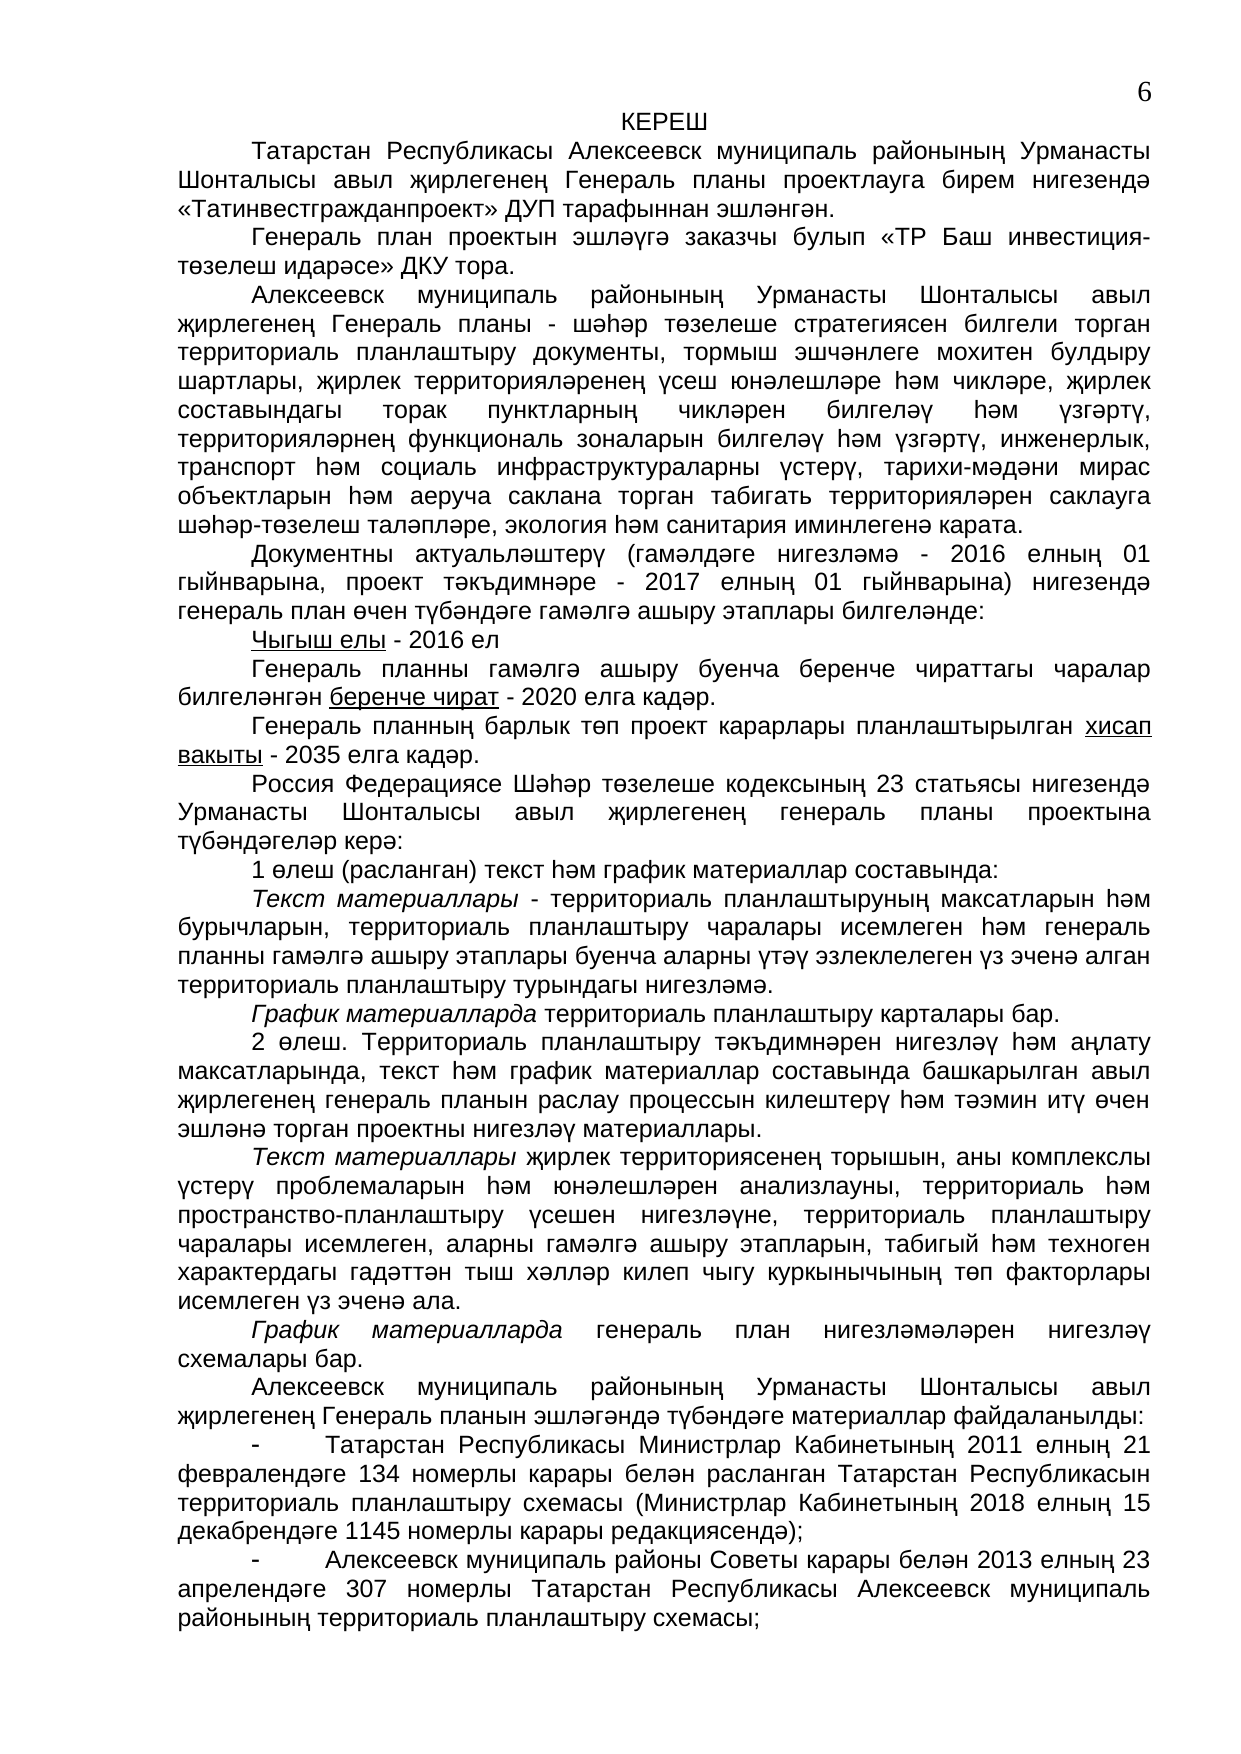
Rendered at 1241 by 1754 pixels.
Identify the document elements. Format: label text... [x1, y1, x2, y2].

text 1 өлеш (расланган) текст һәм график материаллар составында: [177, 855, 1152, 884]
text Документны актуальләштерү (гамәлдәге нигезләмә - 2016 елның 01 гыйнварына, проект тәкъдимнәре - 2017 елның 01 гыйнварына) нигезендә генераль план өчен түбәндәге гамәлгә ашыру этаплары билгеләнде: [177, 539, 1152, 625]
text Чыгыш елы - 2016 ел [177, 625, 1152, 654]
text График материалларда генераль план нигезләмәләрен нигезләү схемалары бар. [177, 1315, 1152, 1372]
text Алексеевск муниципаль районының Урманасты Шонталысы авыл җирлегенең Генераль планы - шәһәр төзелеше стратегиясен билгели торган территориаль планлаштыру документы, тормыш эшчәнлеге мохитен булдыру шартлары, җирлек территорияләренең үсеш юнәлешләре һәм чикләре, җирлек составындагы торак пунктларның чикләрен билгеләү һәм үзгәртү, территорияләрнең функциональ зоналарын билгеләү һәм үзгәртү, инженерлык, транспорт һәм социаль инфраструктураларны үстерү, тарихи-мәдәни мирас объектларын һәм аеруча саклана торган табигать территорияләрен саклауга шәһәр-төзелеш таләпләре, экология һәм санитария иминлегенә карата. [177, 280, 1152, 539]
text Генераль план проектын эшләүгә заказчы булып «ТР Баш инвестиция-төзелеш идарәсе» ДКУ тора. [177, 222, 1152, 280]
list Алексеевск муниципаль районы Советы карары белән 2013 елның 23 апрелендәге 307 номерлы Татарстан Республикасы Алексеевск муниципаль районының территориаль планлаштыру схемасы; [177, 1545, 1152, 1631]
text Текст материаллары - территориаль планлаштыруның максатларын һәм бурычларын, территориаль планлаштыру чаралары исемлеген һәм генераль планны гамәлгә ашыру этаплары буенча аларны үтәү эзлеклелеген үз эченә алган территориаль планлаштыру турындагы нигезләмә. [177, 884, 1152, 999]
text Текст материаллары җирлек территориясенең торышын, аны комплекслы үстерү проблемаларын һәм юнәлешләрен анализлауны, территориаль һәм пространство-планлаштыру үсешен нигезләүне, территориаль планлаштыру чаралары исемлеген, аларны гамәлгә ашыру этапларын, табигый һәм техноген характердагы гадәттән тыш хәлләр килеп чыгу куркынычының төп факторлары исемлеген үз эченә ала. [177, 1142, 1152, 1315]
text КЕРЕШ [177, 107, 1152, 136]
list Татарстан Республикасы Министрлар Кабинетының 2011 елның 21 февралендәге 134 номерлы карары белән расланган Татарстан Республикасын территориаль планлаштыру схемасы (Министрлар Кабинетының 2018 елның 15 декабрендәге 1145 номерлы карары редакциясендә); [177, 1430, 1152, 1545]
text Россия Федерациясе Шәһәр төзелеше кодексының 23 статьясы нигезендә Урманасты Шонталысы авыл җирлегенең генераль планы проектына түбәндәгеләр керә: [177, 769, 1152, 855]
text График материалларда территориаль планлаштыру карталары бар. [177, 999, 1152, 1027]
text Татарстан Республикасы Алексеевск муниципаль районының Урманасты Шонталысы авыл җирлегенең Генераль планы проектлауга бирем нигезендә «Татинвестгражданпроект» ДУП тарафыннан эшләнгән. [177, 136, 1152, 222]
text Генераль планның барлык төп проект карарлары планлаштырылган хисап вакыты - 2035 елга кадәр. [177, 711, 1152, 769]
text 2 өлеш. Территориаль планлаштыру тәкъдимнәрен нигезләү һәм аңлату максатларында, текст һәм график материаллар составында башкарылган авыл җирлегенең генераль планын раслау процессын килештерү һәм тәэмин итү өчен эшләнә торган проектны нигезләү материаллары. [177, 1027, 1152, 1142]
text Алексеевск муниципаль районының Урманасты Шонталысы авыл җирлегенең Генераль планын эшләгәндә түбәндәге материаллар файдаланылды: [177, 1372, 1152, 1430]
text Генераль планны гамәлгә ашыру буенча беренче чираттагы чаралар билгеләнгән беренче чират - 2020 елга кадәр. [177, 654, 1152, 711]
